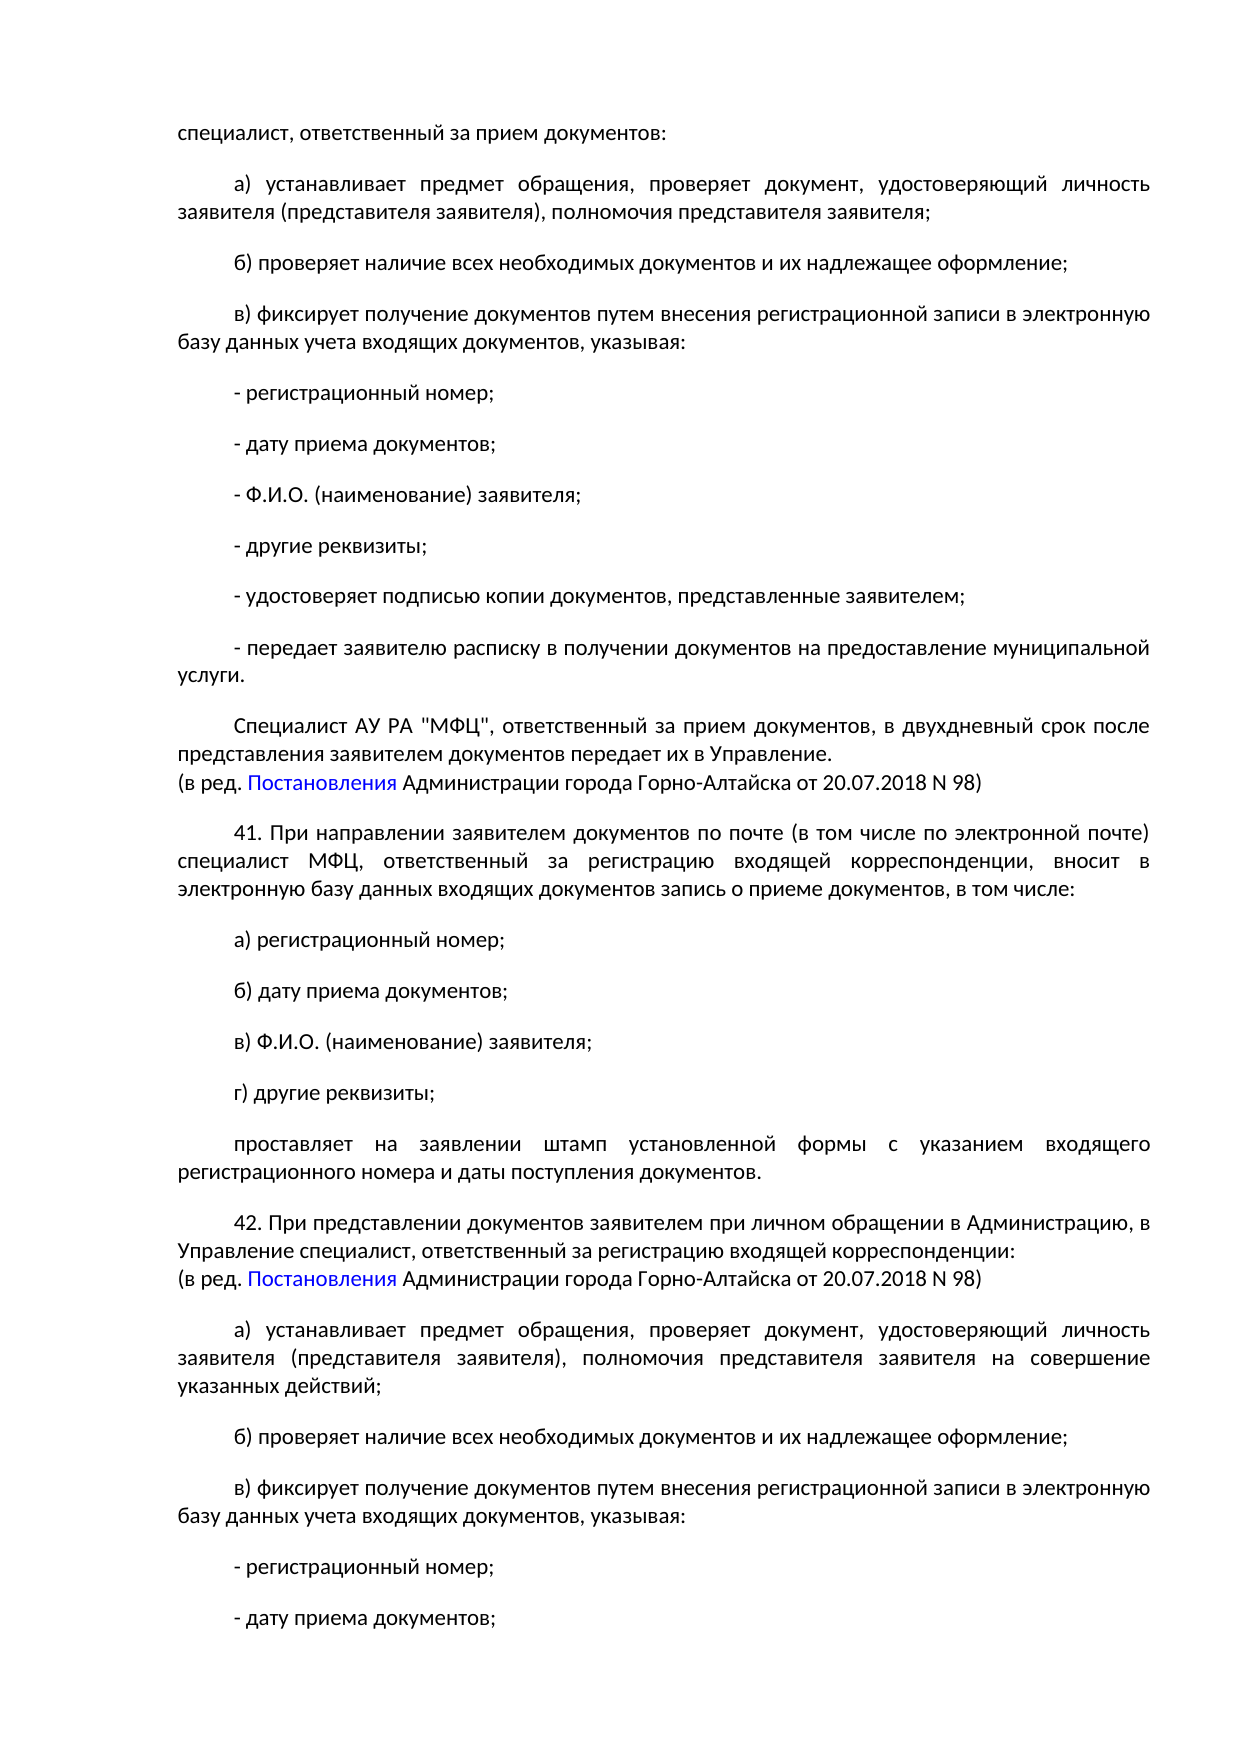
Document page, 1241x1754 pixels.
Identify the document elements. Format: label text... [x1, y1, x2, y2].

text Специалист АУ РА "МФЦ", ответственный за прием документов, в двухдневный срок после представления заявителем документов передает их в Управление. [177, 712, 1152, 768]
text в) фиксирует получение документов путем внесения регистрационной записи в электронную базу данных учета входящих документов, указывая: [177, 299, 1152, 355]
text (в ред. Постановления Администрации города Горно-Алтайска от 20.07.2018 N 98) [177, 768, 1152, 796]
text - дату приема документов; [177, 1603, 1152, 1631]
text (в ред. Постановления Администрации города Горно-Алтайска от 20.07.2018 N 98) [177, 1264, 1152, 1292]
text - передает заявителю расписку в получении документов на предоставление муниципальной услуги. [177, 633, 1152, 689]
text в) Ф.И.О. (наименование) заявителя; [177, 1027, 1152, 1055]
text - Ф.И.О. (наименование) заявителя; [177, 480, 1152, 508]
text - другие реквизиты; [177, 531, 1152, 559]
text - дату приема документов; [177, 429, 1152, 457]
text 42. При представлении документов заявителем при личном обращении в Администрацию, в Управление специалист, ответственный за регистрацию входящей корреспонденции: [177, 1208, 1152, 1264]
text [177, 118, 1152, 146]
text б) проверяет наличие всех необходимых документов и их надлежащее оформление; [177, 248, 1152, 276]
text а) устанавливает предмет обращения, проверяет документ, удостоверяющий личность заявителя (представителя заявителя), полномочия представителя заявителя; [177, 169, 1152, 225]
text проставляет на заявлении штамп установленной формы с указанием входящего регистрационного номера и даты поступления документов. [177, 1129, 1152, 1185]
text б) дату приема документов; [177, 976, 1152, 1004]
text - регистрационный номер; [177, 1552, 1152, 1580]
text 41. При направлении заявителем документов по почте (в том числе по электронной почте) специалист МФЦ, ответственный за регистрацию входящей корреспонденции, вносит в электронную базу данных входящих документов запись о приеме документов, в том числе: [177, 818, 1152, 903]
text - удостоверяет подписью копии документов, представленные заявителем; [177, 582, 1152, 610]
text г) другие реквизиты; [177, 1078, 1152, 1106]
text - регистрационный номер; [177, 378, 1152, 406]
text а) устанавливает предмет обращения, проверяет документ, удостоверяющий личность заявителя (представителя заявителя), полномочия представителя заявителя на совершение указанных действий; [177, 1315, 1152, 1399]
text в) фиксирует получение документов путем внесения регистрационной записи в электронную базу данных учета входящих документов, указывая: [177, 1473, 1152, 1529]
text а) регистрационный номер; [177, 926, 1152, 953]
text б) проверяет наличие всех необходимых документов и их надлежащее оформление; [177, 1422, 1152, 1450]
